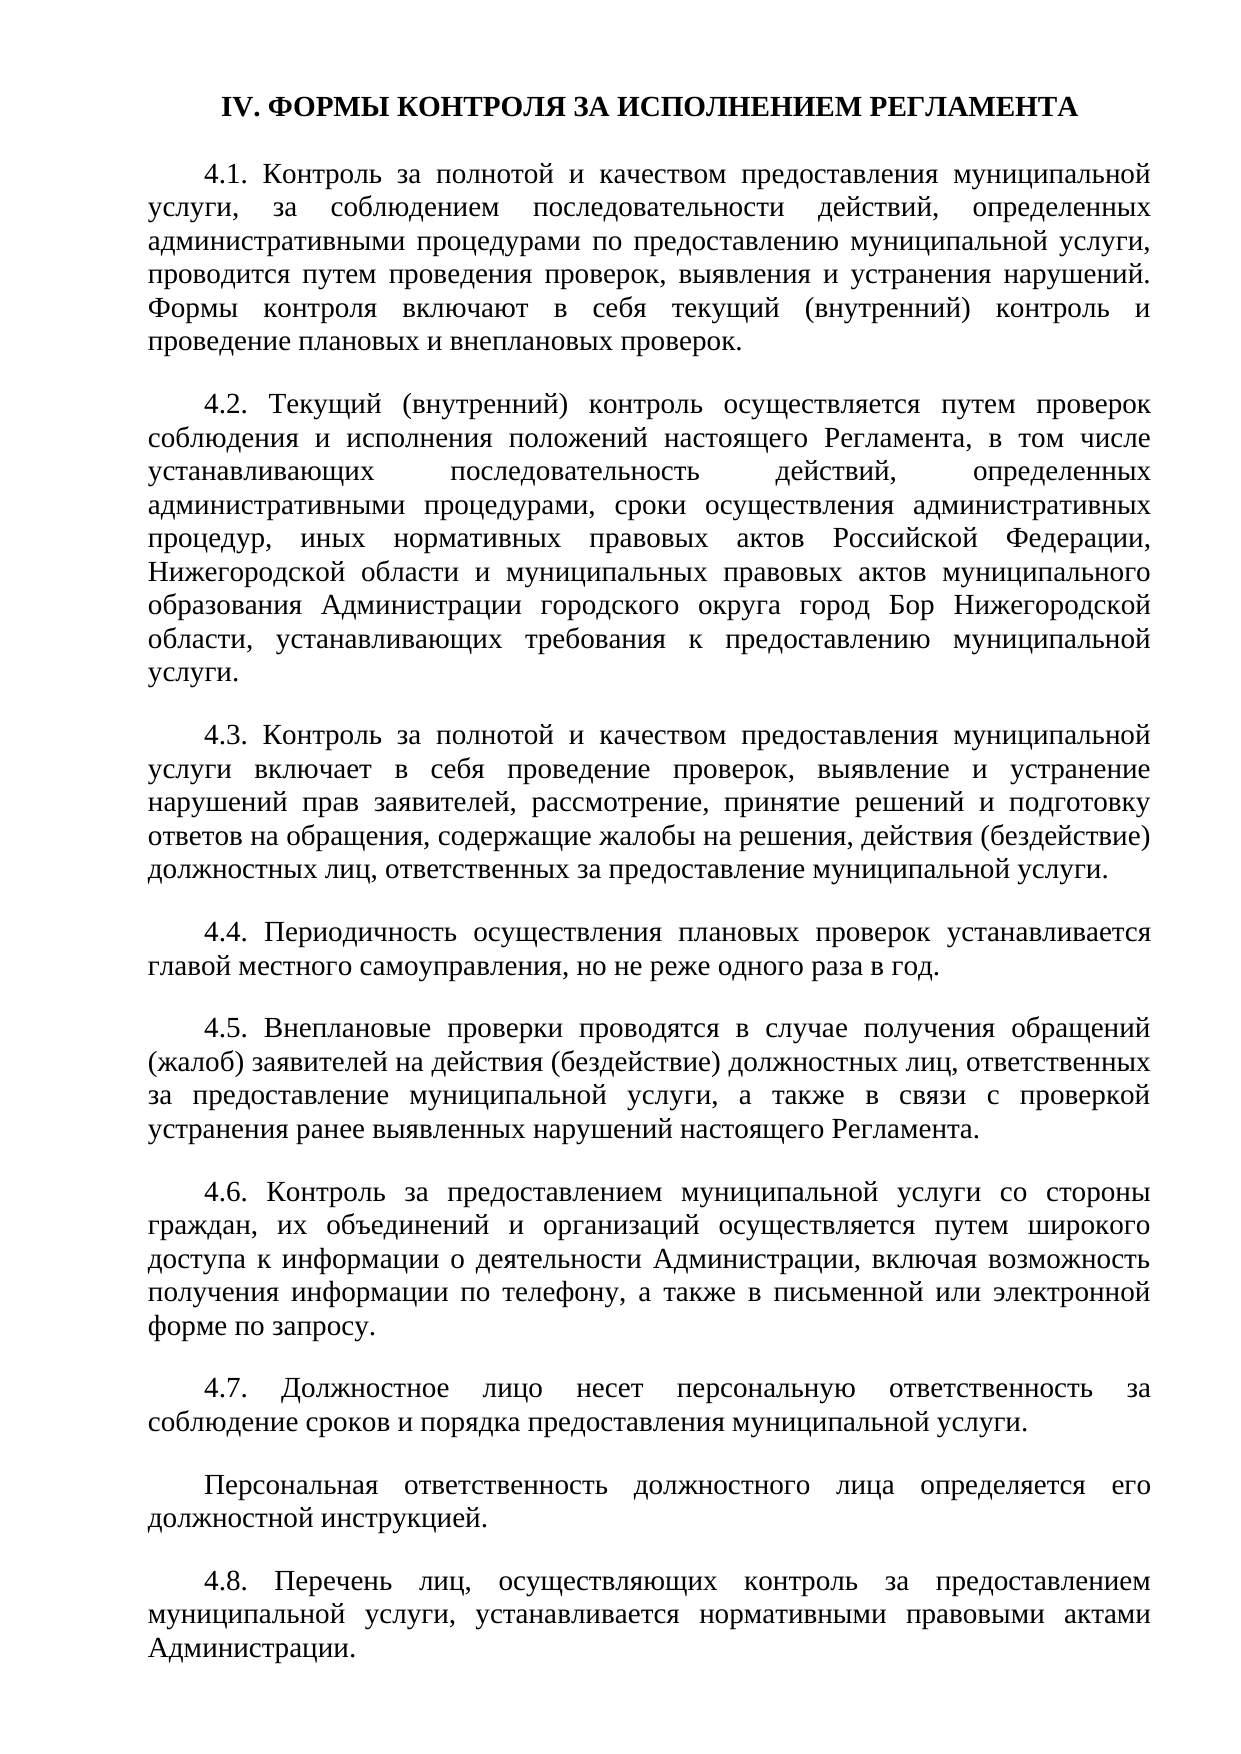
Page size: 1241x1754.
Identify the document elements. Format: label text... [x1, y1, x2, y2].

text IV. ФОРМЫ КОНТРОЛЯ ЗА ИСПОЛНЕНИЕМ РЕГЛАМЕНТА [148, 89, 1152, 122]
text 4.7. Должностное лицо несет персональную ответственность за соблюдение сроков и порядка предоставления муниципальной услуги. [148, 1371, 1152, 1438]
text Персональная ответственность должностного лица определяется его должностной инструкцией. [148, 1467, 1152, 1534]
text 4.8. Перечень лиц, осуществляющих контроль за предоставлением муниципальной услуги, устанавливается нормативными правовыми актами Администрации. [148, 1563, 1152, 1664]
text 4.6. Контроль за предоставлением муниципальной услуги со стороны граждан, их объединений и организаций осуществляется путем широкого доступа к информации о деятельности Администрации, включая возможность получения информации по телефону, а также в письменной или электронной форме по запросу. [148, 1174, 1152, 1341]
text 4.4. Периодичность осуществления плановых проверок устанавливается главой местного самоуправления, но не реже одного раза в год. [148, 914, 1152, 981]
text 4.5. Внеплановые проверки проводятся в случае получения обращений (жалоб) заявителей на действия (бездействие) должностных лиц, ответственных за предоставление муниципальной услуги, а также в связи с проверкой устранения ранее выявленных нарушений настоящего Регламента. [148, 1010, 1152, 1144]
text 4.2. Текущий (внутренний) контроль осуществляется путем проверок соблюдения и исполнения положений настоящего Регламента, в том числе устанавливающих последовательность действий, определенных административными процедурами, сроки осуществления административных процедур, иных нормативных правовых актов Российской Федерации, Нижегородской области и муниципальных правовых актов муниципального образования Администрации городского округа город Бор Нижегородской области, устанавливающих требования к предоставлению муниципальной услуги. [148, 386, 1152, 688]
text 4.3. Контроль за полнотой и качеством предоставления муниципальной услуги включает в себя проведение проверок, выявление и устранение нарушений прав заявителей, рассмотрение, принятие решений и подготовку ответов на обращения, содержащие жалобы на решения, действия (бездействие) должностных лиц, ответственных за предоставление муниципальной услуги. [148, 717, 1152, 885]
text 4.1. Контроль за полнотой и качеством предоставления муниципальной услуги, за соблюдением последовательности действий, определенных административными процедурами по предоставлению муниципальной услуги, проводится путем проведения проверок, выявления и устранения нарушений. Формы контроля включают в себя текущий (внутренний) контроль и проведение плановых и внеплановых проверок. [148, 156, 1152, 357]
